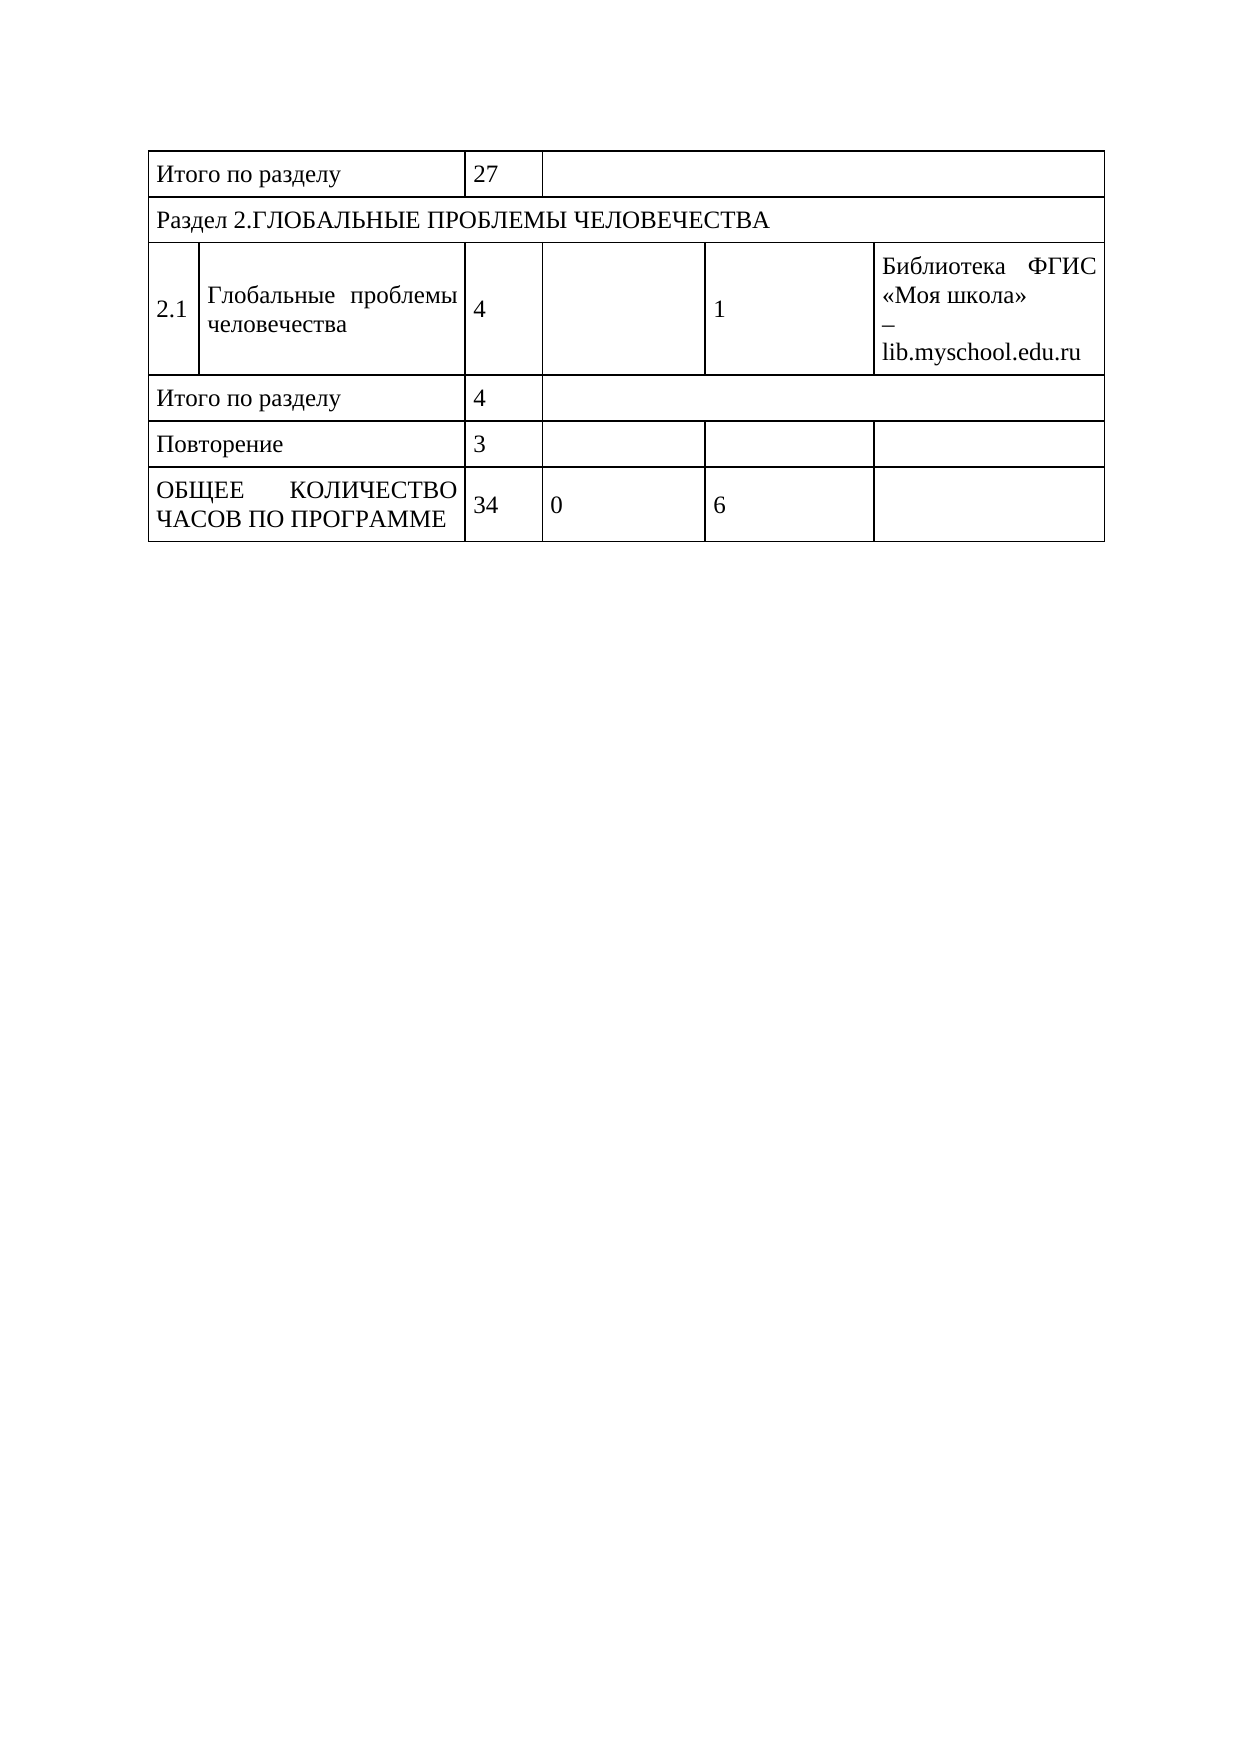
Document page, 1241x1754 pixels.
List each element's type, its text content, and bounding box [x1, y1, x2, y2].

table_cell 4 [466, 243, 542, 374]
table_cell Повторение [149, 422, 464, 466]
table_cell Раздел 2.ГЛОБАЛЬНЫЕ ПРОБЛЕМЫ ЧЕЛОВЕЧЕСТВА [149, 198, 1104, 242]
table_cell Итого по разделу [149, 152, 464, 196]
table_cell Глобальные проблемы человечества [200, 243, 464, 374]
table_cell [875, 468, 1104, 541]
table_cell 1 [706, 243, 873, 374]
table_cell 34 [466, 468, 542, 541]
table_cell 2.1 [149, 243, 198, 374]
table_cell 3 [466, 422, 542, 466]
table_cell 6 [706, 468, 873, 541]
table_cell [543, 422, 704, 466]
table_cell Итого по разделу [149, 376, 464, 420]
table_cell [543, 376, 1104, 420]
table_cell [875, 422, 1104, 466]
table_cell [543, 152, 1104, 196]
table_cell 4 [466, 376, 542, 420]
table_cell Библиотека ФГИС «Моя школа» – lib.myschool.edu.ru [875, 243, 1104, 374]
table_cell 27 [466, 152, 542, 196]
table_cell 0 [543, 468, 704, 541]
table_cell [706, 422, 873, 466]
table_cell [543, 243, 704, 374]
table_cell ОБЩЕЕ КОЛИЧЕСТВО ЧАСОВ ПО ПРОГРАММЕ [149, 468, 464, 541]
